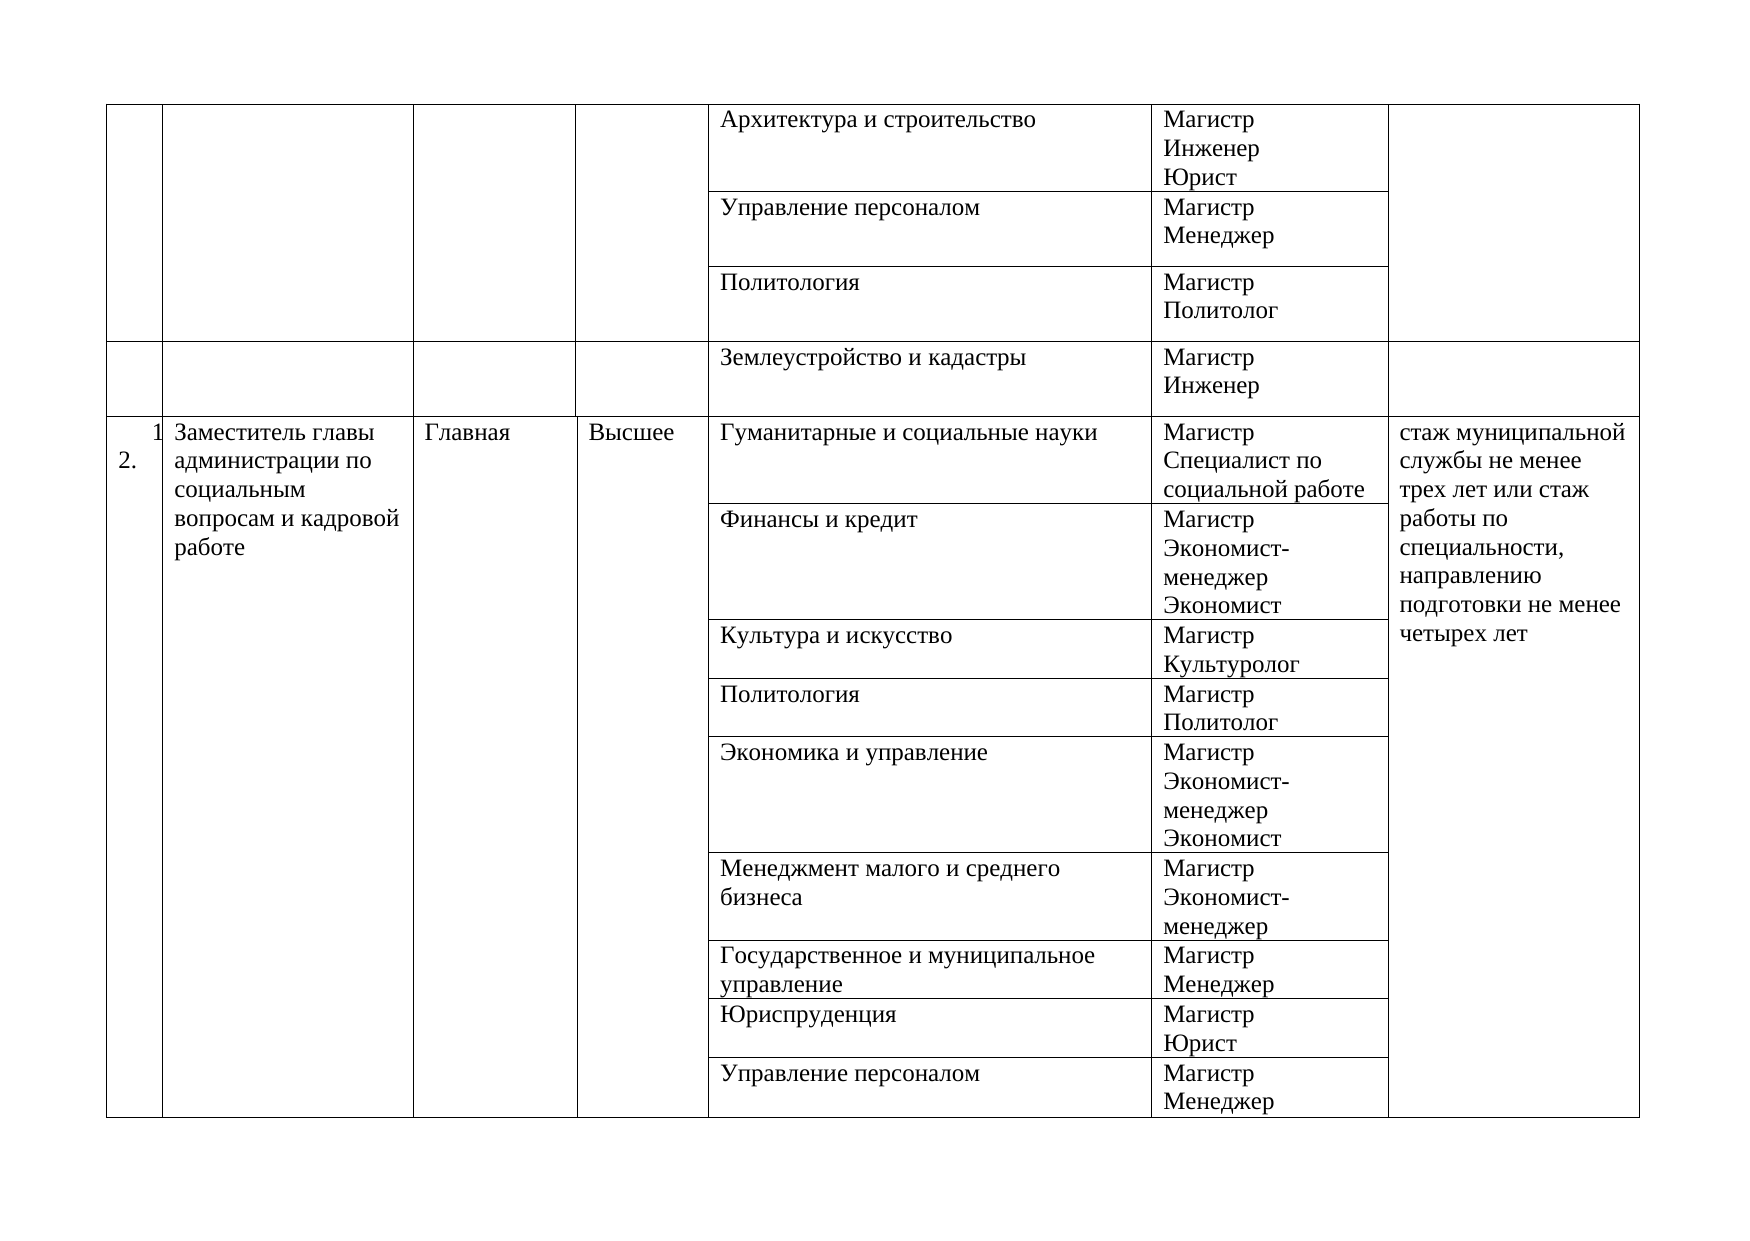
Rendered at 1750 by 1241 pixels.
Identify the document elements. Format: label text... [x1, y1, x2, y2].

table_cell Гуманитарные и социальные науки [709, 417, 1151, 503]
table_cell Магистр Политолог [1152, 679, 1388, 736]
table_cell [107, 342, 162, 416]
table_cell Культура и искусство [709, 620, 1151, 678]
table_cell Главная [414, 417, 577, 1117]
table_cell Государственное и муниципальное управление [709, 941, 1151, 998]
table_cell Землеустройство и кадастры [709, 342, 1151, 416]
table_cell Юриспруденция [709, 999, 1151, 1057]
table_cell Управление персоналом [709, 192, 1151, 266]
table_cell стаж муниципальной службы не менее трех лет или стаж работы по специальности, направлению подготовки не менее четырех лет [1389, 417, 1639, 1117]
table_cell Магистр Инженер Юрист [1152, 105, 1388, 191]
table_cell Магистр Специалист по социальной работе [1152, 417, 1388, 503]
table_cell 12. [107, 417, 162, 1117]
table_cell Архитектура и строительство [709, 105, 1151, 191]
table_cell [163, 342, 413, 416]
table_cell Магистр Экономист-менеджер [1152, 853, 1388, 939]
table_cell Высшее [578, 417, 708, 1117]
table_cell Экономика и управление [709, 737, 1151, 852]
table_cell Магистр Юрист [1152, 999, 1388, 1057]
table_cell Заместитель главы администрации по социальным вопросам и кадровой работе [163, 417, 413, 1117]
table_cell Менеджмент малого и среднего бизнеса [709, 853, 1151, 939]
table_cell [576, 342, 708, 416]
table_cell Магистр Экономист-менеджер Экономист [1152, 737, 1388, 852]
table_cell Магистр Менеджер [1152, 192, 1388, 266]
table_cell Финансы и кредит [709, 504, 1151, 619]
table_cell [1389, 342, 1639, 416]
table_cell Магистр Политолог [1152, 267, 1388, 341]
table_cell Политология [709, 679, 1151, 736]
table_cell Магистр Инженер [1152, 342, 1388, 416]
table_cell Магистр Менеджер [1152, 941, 1388, 998]
table_cell Политология [709, 267, 1151, 341]
table_cell Магистр Культуролог [1152, 620, 1388, 678]
table_cell Управление персоналом [709, 1058, 1151, 1117]
table_cell [414, 342, 575, 416]
table_cell Магистр Экономист-менеджер Экономист [1152, 504, 1388, 619]
table_cell Магистр Менеджер [1152, 1058, 1388, 1117]
